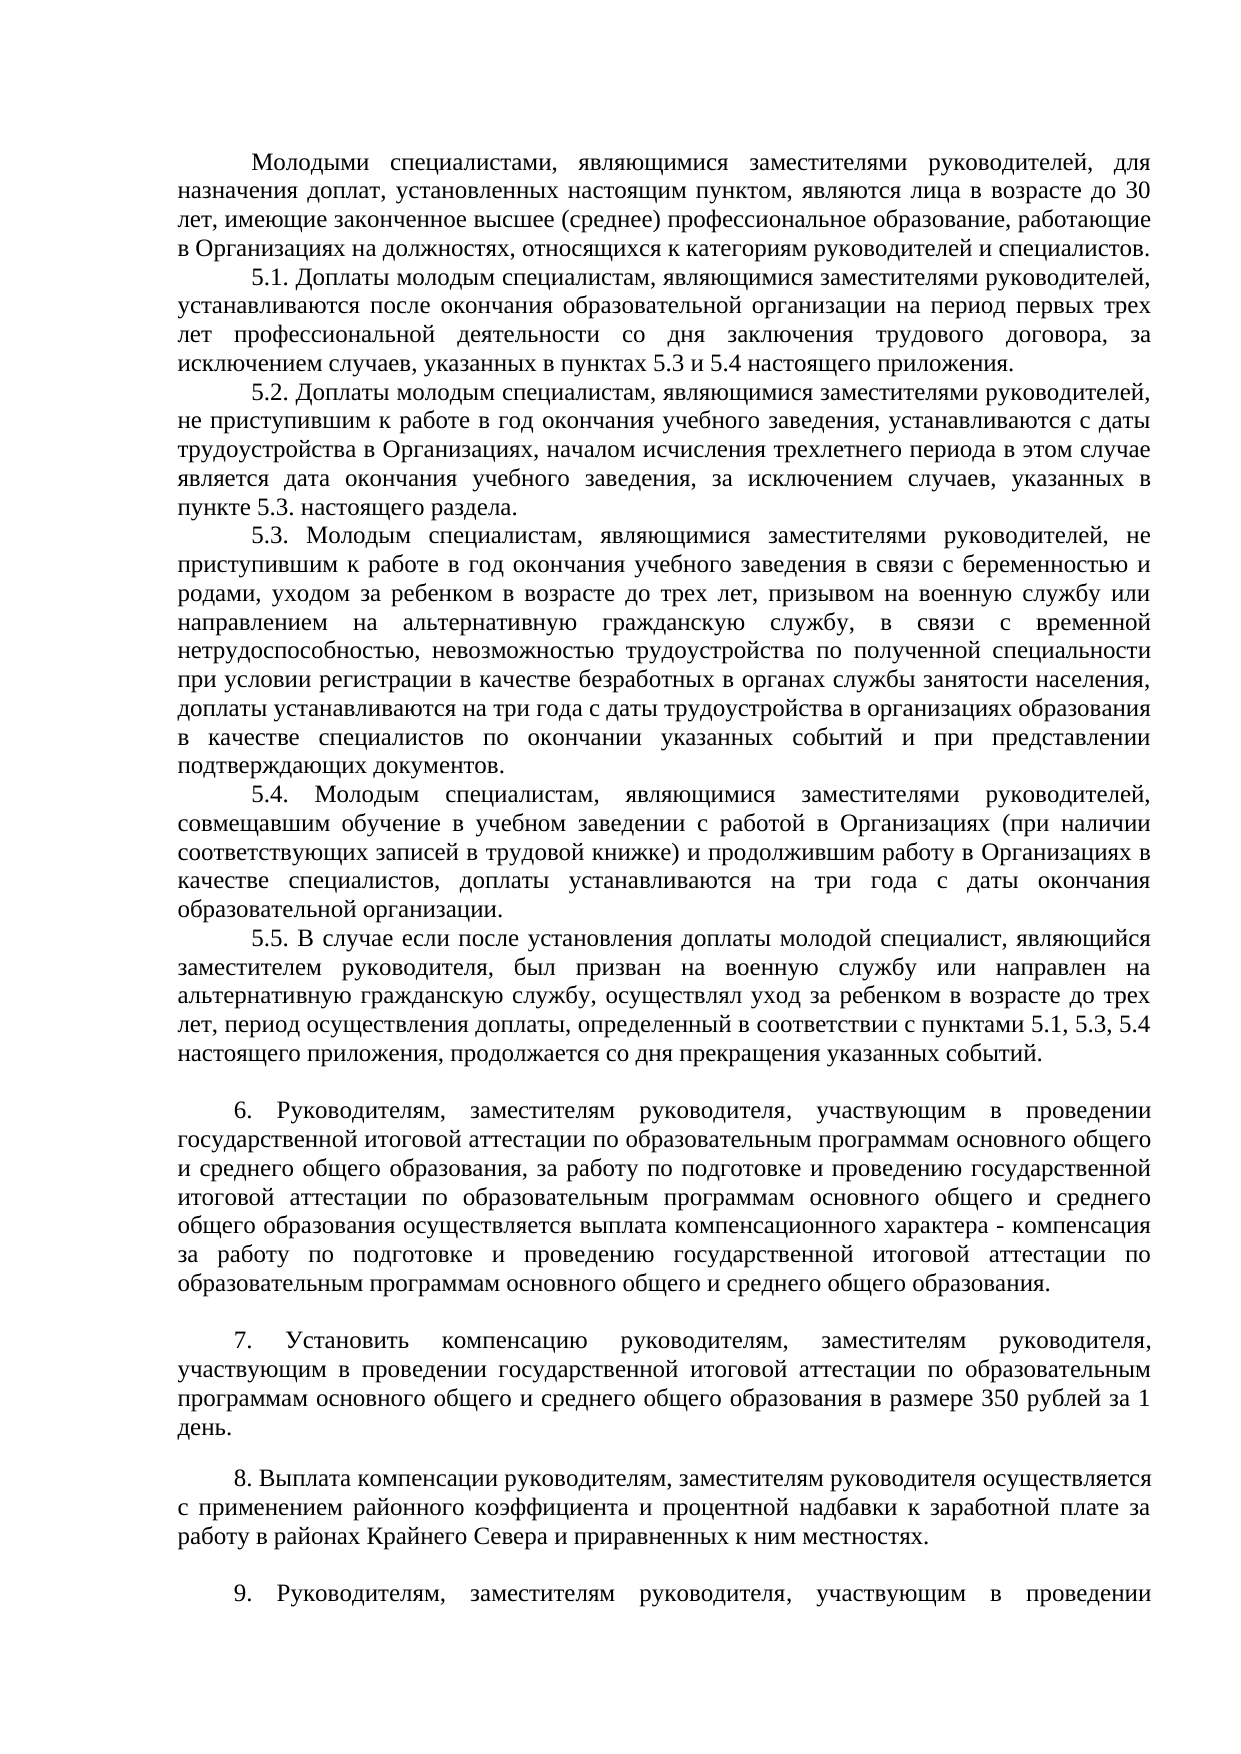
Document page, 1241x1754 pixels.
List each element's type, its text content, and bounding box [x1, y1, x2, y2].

text 5.1. Доплаты молодым специалистам, являющимися заместителями руководителей, устанавливаются после окончания образовательной организации на период первых трех лет профессиональной деятельности со дня заключения трудового договора, за исключением случаев, указанных в пунктах 5.3 и 5.4 настоящего приложения. [177, 262, 1152, 377]
text 5.5. В случае если после установления доплаты молодой специалист, являющийся заместителем руководителя, был призван на военную службу или направлен на альтернативную гражданскую службу, осуществлял уход за ребенком в возрасте до трех лет, период осуществления доплаты, определенный в соответствии с пунктами 5.1, 5.3, 5.4 настоящего приложения, продолжается со дня прекращения указанных событий. [177, 923, 1152, 1067]
text 8. Выплата компенсации руководителям, заместителям руководителя осуществляется с применением районного коэффициента и процентной надбавки к заработной плате за работу в районах Крайнего Севера и приравненных к ним местностях. [177, 1463, 1152, 1550]
text Молодыми специалистами, являющимися заместителями руководителей, для назначения доплат, установленных настоящим пунктом, являются лица в возрасте до 30 лет, имеющие законченное высшее (среднее) профессиональное образование, работающие в Организациях на должностях, относящихся к категориям руководителей и специалистов. [177, 147, 1152, 262]
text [177, 1578, 1152, 1607]
text 7. Установить компенсацию руководителям, заместителям руководителя, участвующим в проведении государственной итоговой аттестации по образовательным программам основного общего и среднего общего образования в размере 350 рублей за 1 день. [177, 1326, 1152, 1441]
text 6. Руководителям, заместителям руководителя, участвующим в проведении государственной итоговой аттестации по образовательным программам основного общего и среднего общего образования, за работу по подготовке и проведению государственной итоговой аттестации по образовательным программам основного общего и среднего общего образования осуществляется выплата компенсационного характера - компенсация за работу по подготовке и проведению государственной итоговой аттестации по образовательным программам основного общего и среднего общего образования. [177, 1096, 1152, 1297]
text 5.4. Молодым специалистам, являющимися заместителями руководителей, совмещавшим обучение в учебном заведении с работой в Организациях (при наличии соответствующих записей в трудовой книжке) и продолжившим работу в Организациях в качестве специалистов, доплаты устанавливаются на три года с даты окончания образовательной организации. [177, 779, 1152, 923]
text 5.3. Молодым специалистам, являющимися заместителями руководителей, не приступившим к работе в год окончания учебного заведения в связи с беременностью и родами, уходом за ребенком в возрасте до трех лет, призывом на военную службу или направлением на альтернативную гражданскую службу, в связи с временной нетрудоспособностью, невозможностью трудоустройства по полученной специальности при условии регистрации в качестве безработных в органах службы занятости населения, доплаты устанавливаются на три года с даты трудоустройства в организациях образования в качестве специалистов по окончании указанных событий и при представлении подтверждающих документов. [177, 521, 1152, 779]
text 5.2. Доплаты молодым специалистам, являющимися заместителями руководителей, не приступившим к работе в год окончания учебного заведения, устанавливаются с даты трудоустройства в Организациях, началом исчисления трехлетнего периода в этом случае является дата окончания учебного заведения, за исключением случаев, указанных в пункте 5.3. настоящего раздела. [177, 377, 1152, 521]
